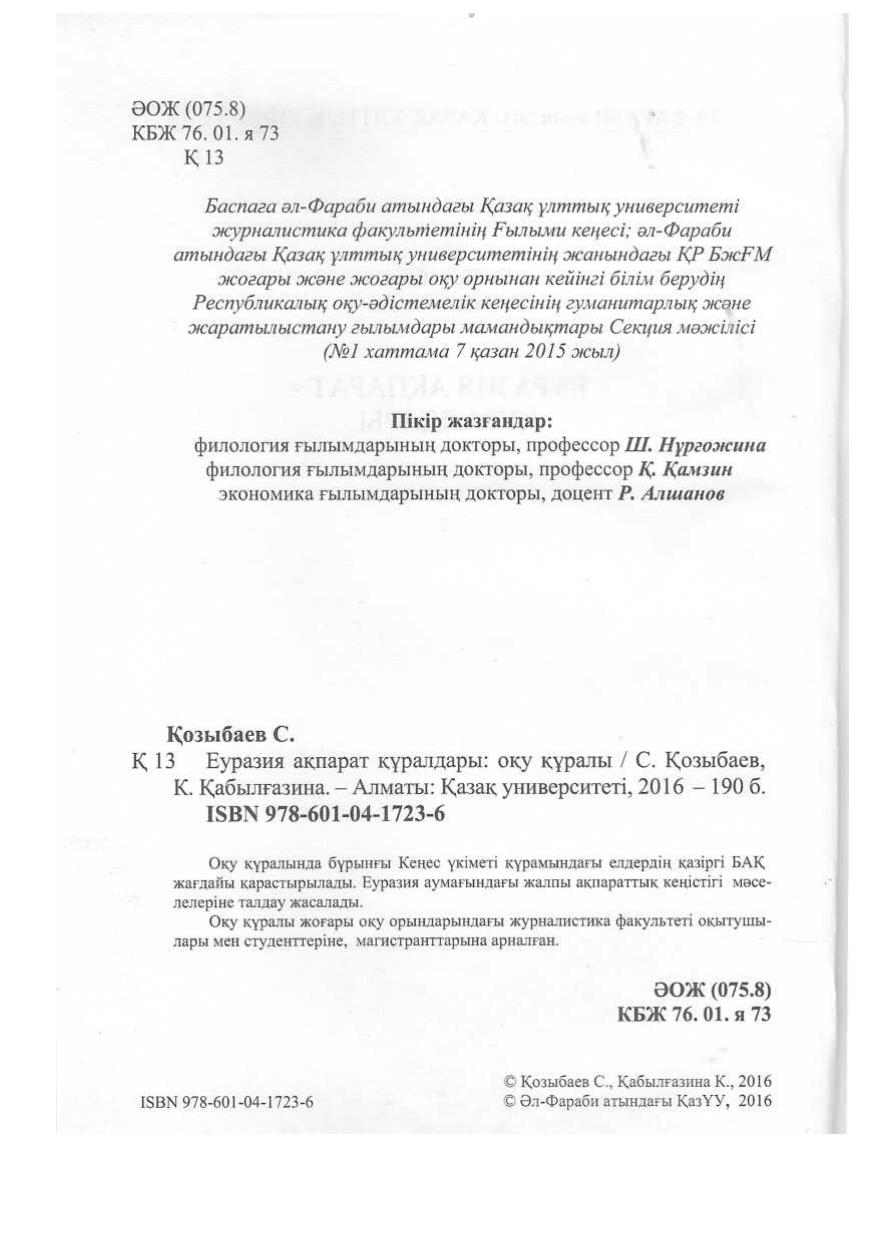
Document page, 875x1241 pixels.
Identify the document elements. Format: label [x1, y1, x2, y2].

picture [56, 13, 849, 1134]
